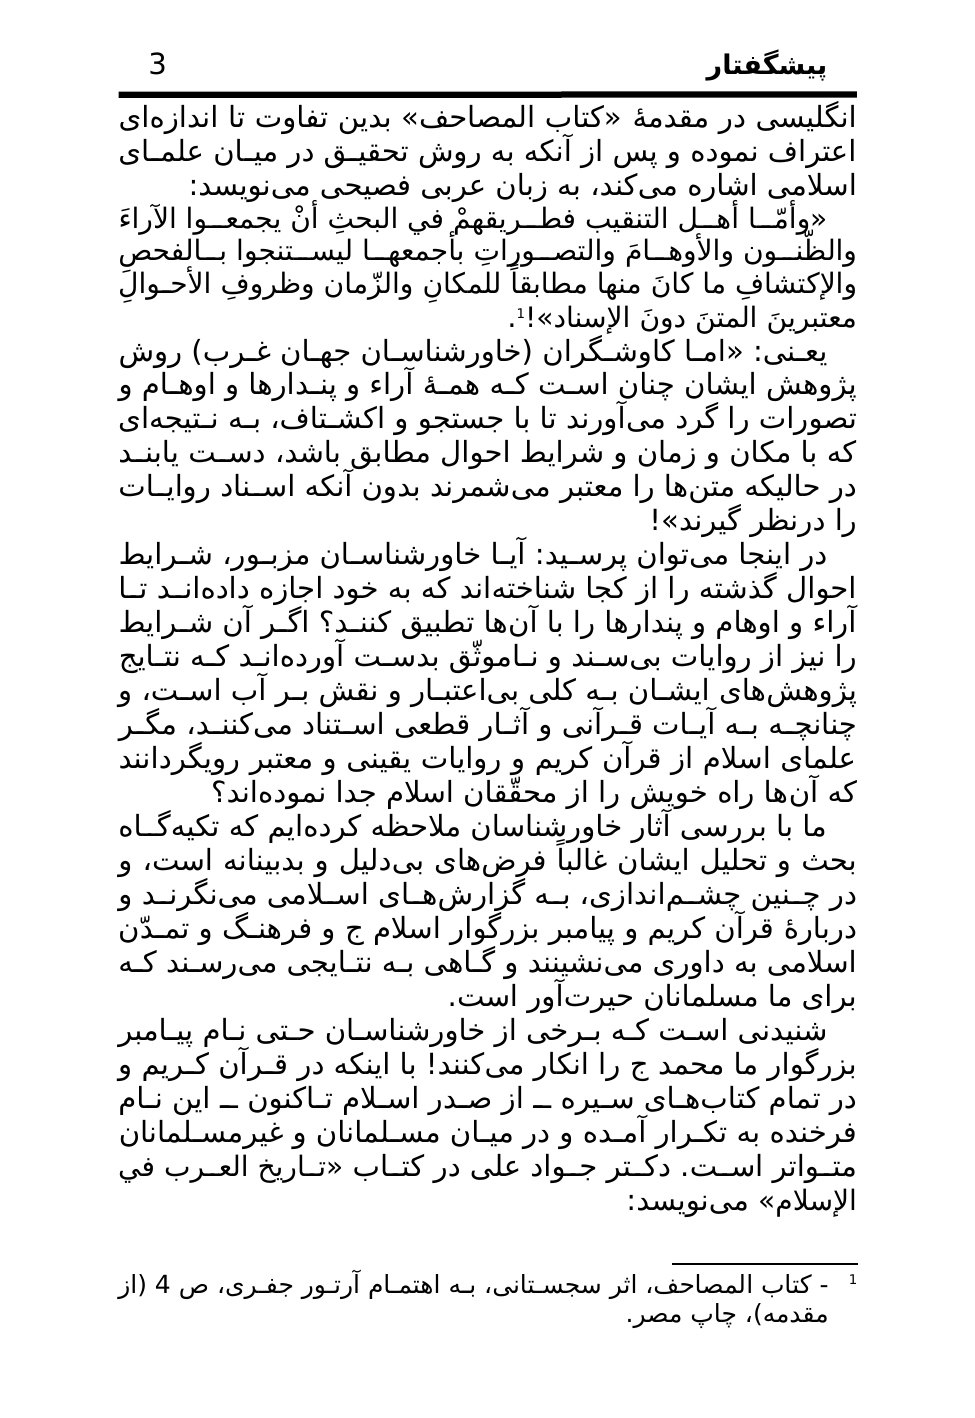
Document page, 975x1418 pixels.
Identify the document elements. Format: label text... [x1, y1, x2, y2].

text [118, 100, 857, 202]
text «وأمّا أهل التنقیب فطریقهمْ في البحثِ أنْ یجمعوا الآراءَ والظّنون والأوهامَ والتصوراتِ بأجمعها لیستنجوا بالفحصِ والإكتشافِ ما كانَ منها مطابقاً للمكانِ والزّمان وظروفِ الأحوالِ معتبرینَ المتنَ دونَ الإسناد»!. [118, 202, 857, 334]
text در اینجا می‌توان پرسید: آیا خاورشناسان مزبور، شرایط احوال گذشته را از کجا شناخته‌اند که به خود اجازه داده‌اند تا آراء و اوهام و پندارها را با آن‌ها تطبیق کنند؟ اگر آن شرایط را نیز از روایات بی‌سند و ناموثّق بدست آورده‌اند که نتایج پژوهش‌های ایشان به کلی بی‌اعتبار و نقش بر آب است، و چنانچه به آیات قرآنی و آثار قطعی استناد می‌کنند، مگر علمای اسلام از قرآن کریم و روایات یقینی و معتبر رویگردانند که آن‌ها راه خویش را از محقّقان اسلام جدا نموده‌اند؟ [118, 538, 857, 809]
text ما با بررسی آثار خاورشناسان ملاحظه کرده‌ایم که تکیه‌گاه بحث و تحلیل ایشان غالباً فرض‌های بی‌دلیل و بدبینانه است، و در چنین چشم‌اندازی، به گزارش‌های اسلامی می‌نگرند و دربارۀ قرآن کریم و پیامبر بزرگوار اسلام ج و فرهنگ و تمدّن اسلامی به داوری می‌نشینند و گاهی به نتایجی می‌رسند که برای ما مسلمانان حیرت‌آور است. [118, 809, 857, 1013]
text شنیدنی است که برخی از خاورشناسان حتی نام پیامبر بزرگوار ما محمد ج را انکار می‌کنند! با اینکه در قرآن کریم و در تمام کتاب‌های سیره ـ از صدر اسلام تاکنون ـ این نام فرخنده به تکرار آمده و در میان مسلمانان و غیرمسلمانان متواتر است. دکتر جواد علی در کتاب «تاریخ العرب في الإسلام» می‌نویسد: [118, 1013, 857, 1217]
text یعنی: «اما کاوشگران (خاورشناسان جهان غرب) روش پژوهش ایشان چنان است که همۀ آراء و پندارها و اوهام و تصورات را گرد می‌آورند تا با جستجو و اکشتاف، به نتیجه‌ای که با مکان و زمان و شرایط احوال مطابق باشد، دست یابند در حالیکه متن‌ها را معتبر می‌شمرند بدون آنکه اسناد روایات را درنظر گیرند»! [118, 334, 857, 538]
